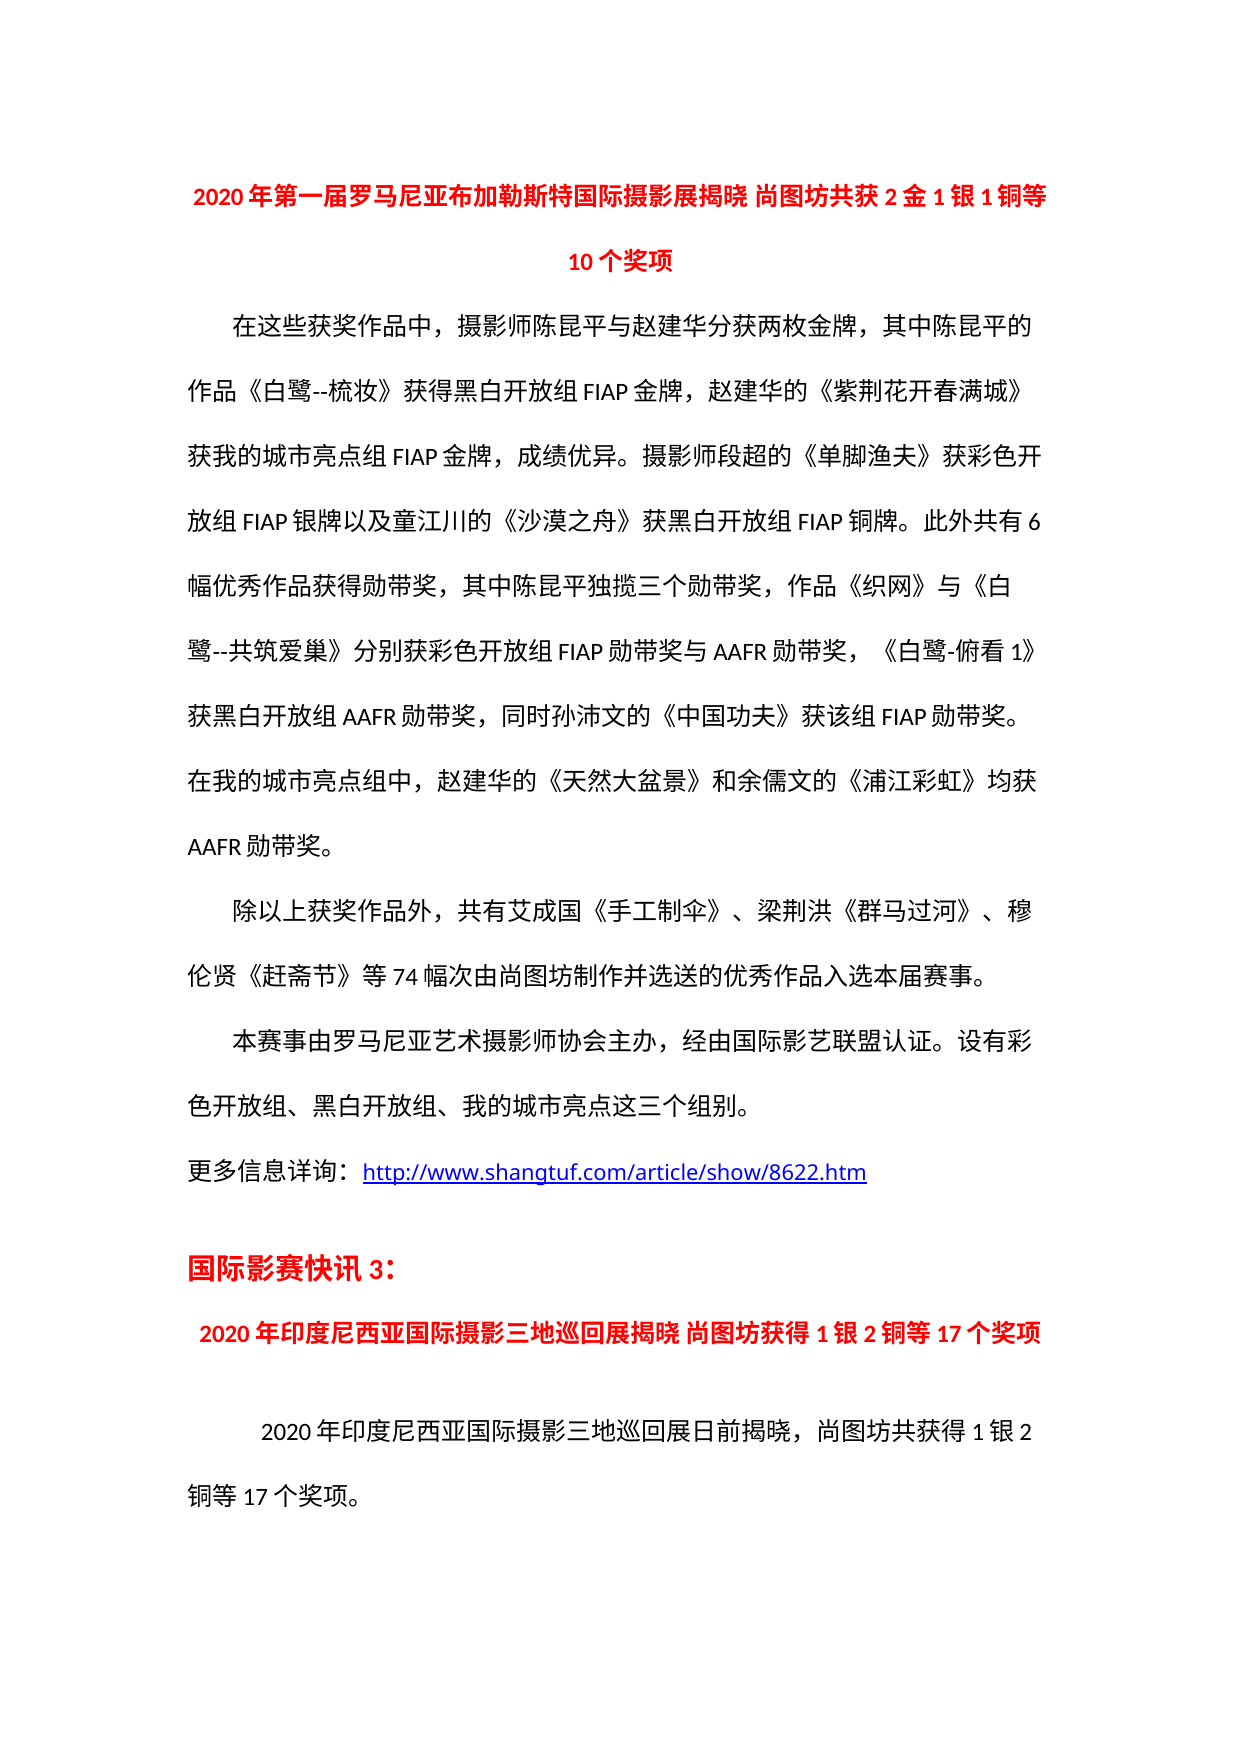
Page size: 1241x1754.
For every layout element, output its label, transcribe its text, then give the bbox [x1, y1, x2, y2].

text 2020年印度尼西亚国际摄影三地巡回展日前揭晓，尚图坊共获得1银2铜等17个奖项。 [187, 1397, 1053, 1527]
text 国际影赛快讯3： [187, 1234, 1053, 1299]
text 2020年印度尼西亚国际摄影三地巡回展揭晓 尚图坊获得1银2铜等17个奖项 [187, 1299, 1053, 1364]
text 本赛事由罗马尼亚艺术摄影师协会主办，经由国际影艺联盟认证。设有彩色开放组、黑白开放组、我的城市亮点这三个组别。 [187, 1007, 1053, 1137]
text 除以上获奖作品外，共有艾成国《手工制伞》、梁荆洪《群马过河》、穆伦贤《赶斋节》等74幅次由尚图坊制作并选送的优秀作品入选本届赛事。 [187, 877, 1053, 1007]
text 在这些获奖作品中，摄影师陈昆平与赵建华分获两枚金牌，其中陈昆平的作品《白鹭--梳妆》获得黑白开放组FIAP金牌，赵建华的《紫荆花开春满城》获我的城市亮点组FIAP金牌，成绩优异。摄影师段超的《单脚渔夫》获彩色开放组FIAP银牌以及童江川的《沙漠之舟》获黑白开放组FIAP铜牌。此外共有6幅优秀作品获得勋带奖，其中陈昆平独揽三个勋带奖，作品《织网》与《白鹭--共筑爱巢》分别获彩色开放组FIAP勋带奖与AAFR勋带奖，《白鹭-俯看1》获黑白开放组AAFR勋带奖，同时孙沛文的《中国功夫》获该组FIAP勋带奖。在我的城市亮点组中，赵建华的《天然大盆景》和余儒文的《浦江彩虹》均获AAFR勋带奖。 [187, 292, 1053, 877]
text 2020年第一届罗马尼亚布加勒斯特国际摄影展揭晓 尚图坊共获2金1银1铜等10个奖项 [187, 162, 1053, 292]
text 更多信息详询：http://www.shangtuf.com/article/show/8622.htm [187, 1137, 1053, 1202]
